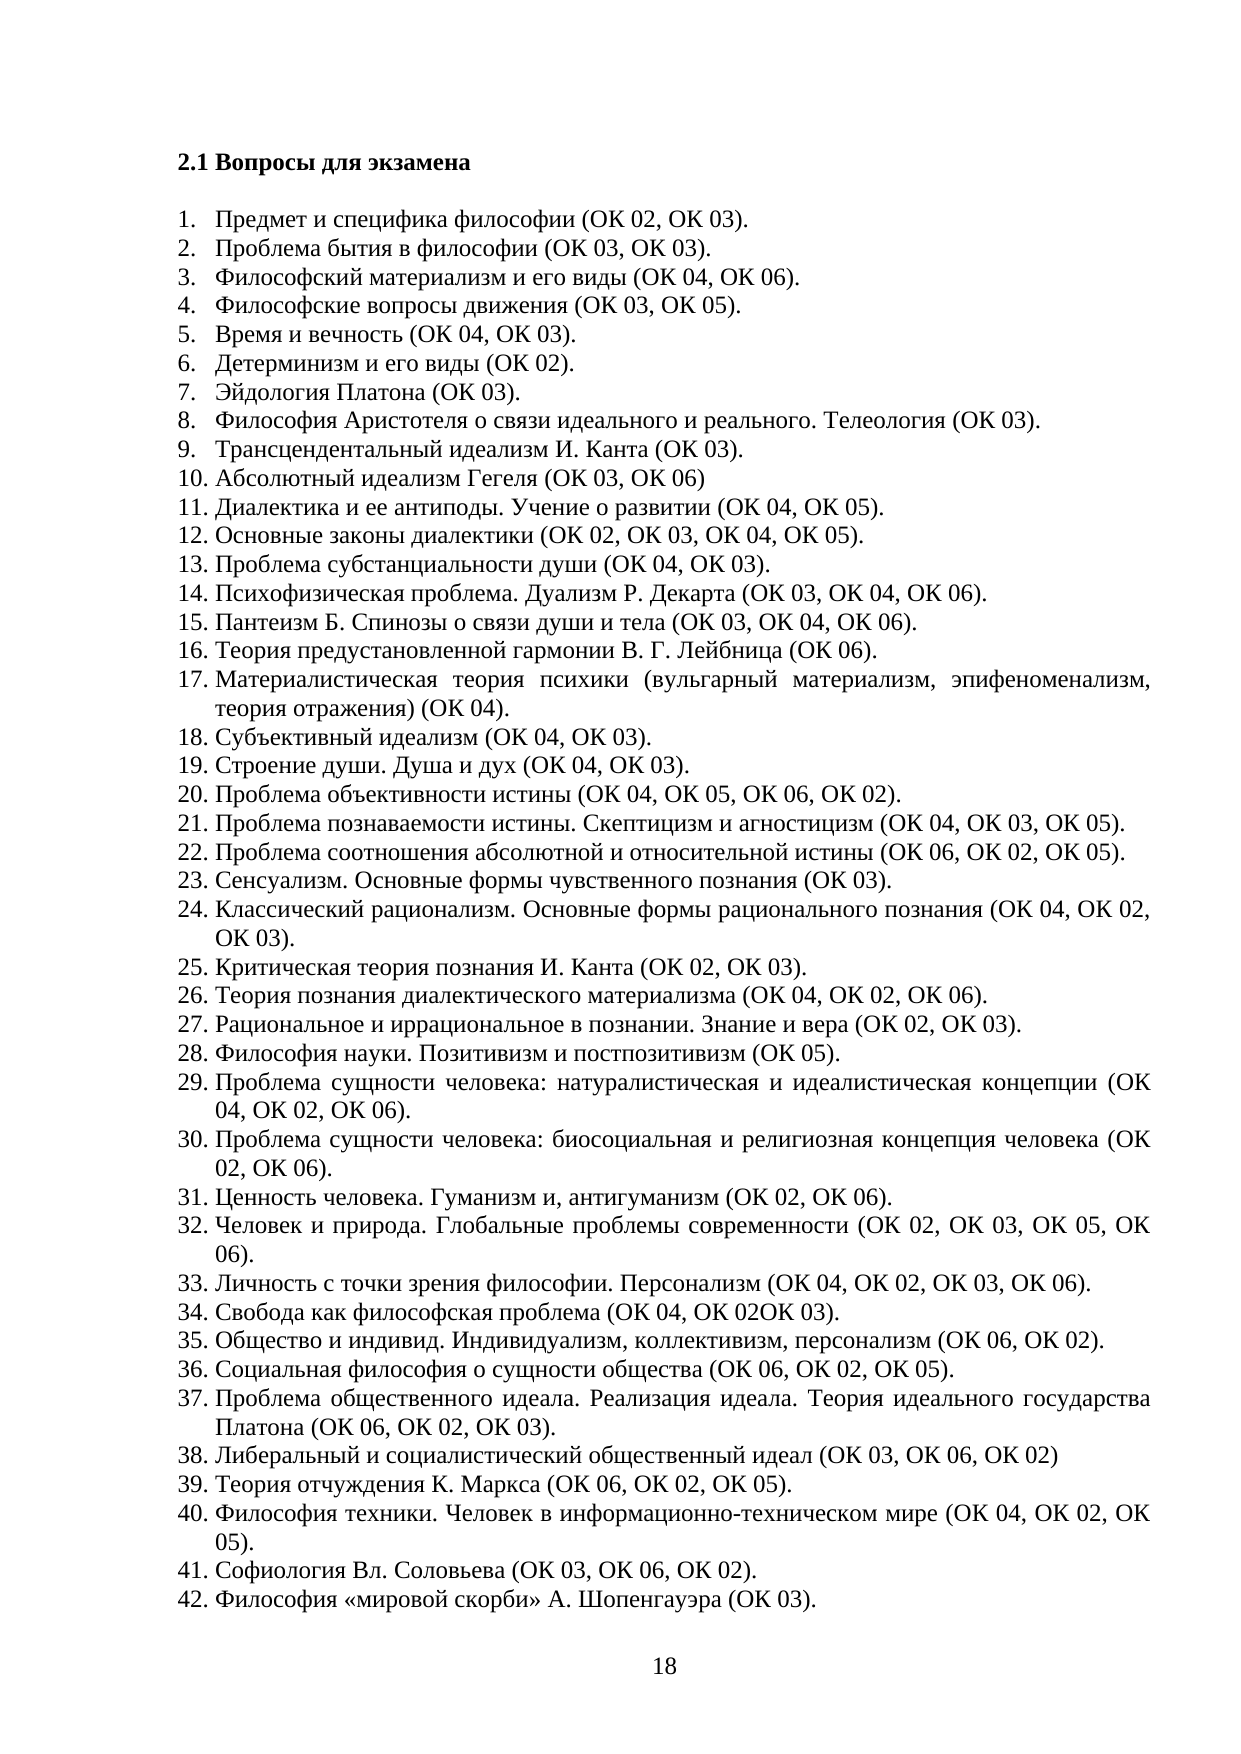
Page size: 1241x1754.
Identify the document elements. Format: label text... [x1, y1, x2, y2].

list Основные законы диалектики (ОК 02, ОК 03, ОК 04, ОК 05). [177, 521, 1152, 549]
list Философия техники. Человек в информационно-техническом мире (ОК 04, ОК 02, ОК 05). [177, 1498, 1152, 1556]
list Время и вечность (ОК 04, ОК 03). [177, 319, 1152, 348]
list Проблема объективности истины (ОК 04, ОК 05, ОК 06, ОК 02). [177, 779, 1152, 808]
list Критическая теория познания И. Канта (ОК 02, ОК 03). [177, 952, 1152, 981]
list Пантеизм Б. Спинозы о связи души и тела (ОК 03, ОК 04, ОК 06). [177, 607, 1152, 636]
list Рациональное и иррациональное в познании. Знание и вера (ОК 02, ОК 03). [177, 1009, 1152, 1038]
list Предмет и специфика философии (ОК 02, ОК 03). [177, 204, 1152, 233]
list Философский материализм и его виды (ОК 04, ОК 06). [177, 262, 1152, 291]
list Детерминизм и его виды (ОК 02). [177, 348, 1152, 377]
list Трансцендентальный идеализм И. Канта (ОК 03). [177, 434, 1152, 463]
list Социальная философия о сущности общества (ОК 06, ОК 02, ОК 05). [177, 1354, 1152, 1383]
list Общество и индивид. Индивидуализм, коллективизм, персонализм (ОК 06, ОК 02). [177, 1326, 1152, 1354]
list Проблема сущности человека: биосоциальная и религиозная концепция человека (ОК 02, ОК 06). [177, 1124, 1152, 1182]
list Либеральный и социалистический общественный идеал (ОК 03, ОК 06, ОК 02) [177, 1441, 1152, 1469]
list Проблема общественного идеала. Реализация идеала. Теория идеального государства Платона (ОК 06, ОК 02, ОК 03). [177, 1383, 1152, 1441]
list Теория познания диалектического материализма (ОК 04, ОК 02, ОК 06). [177, 981, 1152, 1009]
list Теория предустановленной гармонии В. Г. Лейбница (ОК 06). [177, 636, 1152, 664]
list Психофизическая проблема. Дуализм Р. Декарта (ОК 03, ОК 04, ОК 06). [177, 578, 1152, 607]
list Сенсуализм. Основные формы чувственного познания (ОК 03). [177, 866, 1152, 894]
list Проблема познаваемости истины. Скептицизм и агностицизм (ОК 04, ОК 03, ОК 05). [177, 808, 1152, 837]
list Материалистическая теория психики (вульгарный материализм, эпифеноменализм, теория отражения) (ОК 04). [177, 664, 1152, 722]
list Абсолютный идеализм Гегеля (ОК 03, ОК 06) [177, 463, 1152, 492]
list Теория отчуждения К. Маркса (ОК 06, ОК 02, ОК 05). [177, 1469, 1152, 1498]
list Проблема соотношения абсолютной и относительной истины (ОК 06, ОК 02, ОК 05). [177, 837, 1152, 866]
list Строение души. Душа и дух (ОК 04, ОК 03). [177, 751, 1152, 779]
list Проблема бытия в философии (ОК 03, ОК 03). [177, 233, 1152, 262]
list Классический рационализм. Основные формы рационального познания (ОК 04, ОК 02, ОК 03). [177, 894, 1152, 952]
text 2.1 Вопросы для экзамена [177, 147, 1152, 176]
list Эйдология Платона (ОК 03). [177, 377, 1152, 406]
list Философские вопросы движения (ОК 03, ОК 05). [177, 291, 1152, 319]
list Софиология Вл. Соловьева (ОК 03, ОК 06, ОК 02). [177, 1556, 1152, 1584]
list Диалектика и ее антиподы. Учение о развитии (ОК 04, ОК 05). [177, 492, 1152, 521]
list Субъективный идеализм (ОК 04, ОК 03). [177, 722, 1152, 751]
list Философия науки. Позитивизм и постпозитивизм (ОК 05). [177, 1038, 1152, 1067]
list Личность с точки зрения философии. Персонализм (ОК 04, ОК 02, ОК 03, ОК 06). [177, 1268, 1152, 1297]
list Ценность человека. Гуманизм и, антигуманизм (ОК 02, ОК 06). [177, 1182, 1152, 1211]
list Проблема сущности человека: натуралистическая и идеалистическая концепции (ОК 04, ОК 02, ОК 06). [177, 1067, 1152, 1124]
list Философия «мировой скорби» А. Шопенгауэра (ОК 03). [177, 1584, 1152, 1613]
list Свобода как философская проблема (ОК 04, ОК 02ОК 03). [177, 1297, 1152, 1326]
list Человек и природа. Глобальные проблемы современности (ОК 02, ОК 03, ОК 05, ОК 06). [177, 1211, 1152, 1268]
list Проблема субстанциальности души (ОК 04, ОК 03). [177, 549, 1152, 578]
list Философия Аристотеля о связи идеального и реального. Телеология (ОК 03). [177, 406, 1152, 434]
